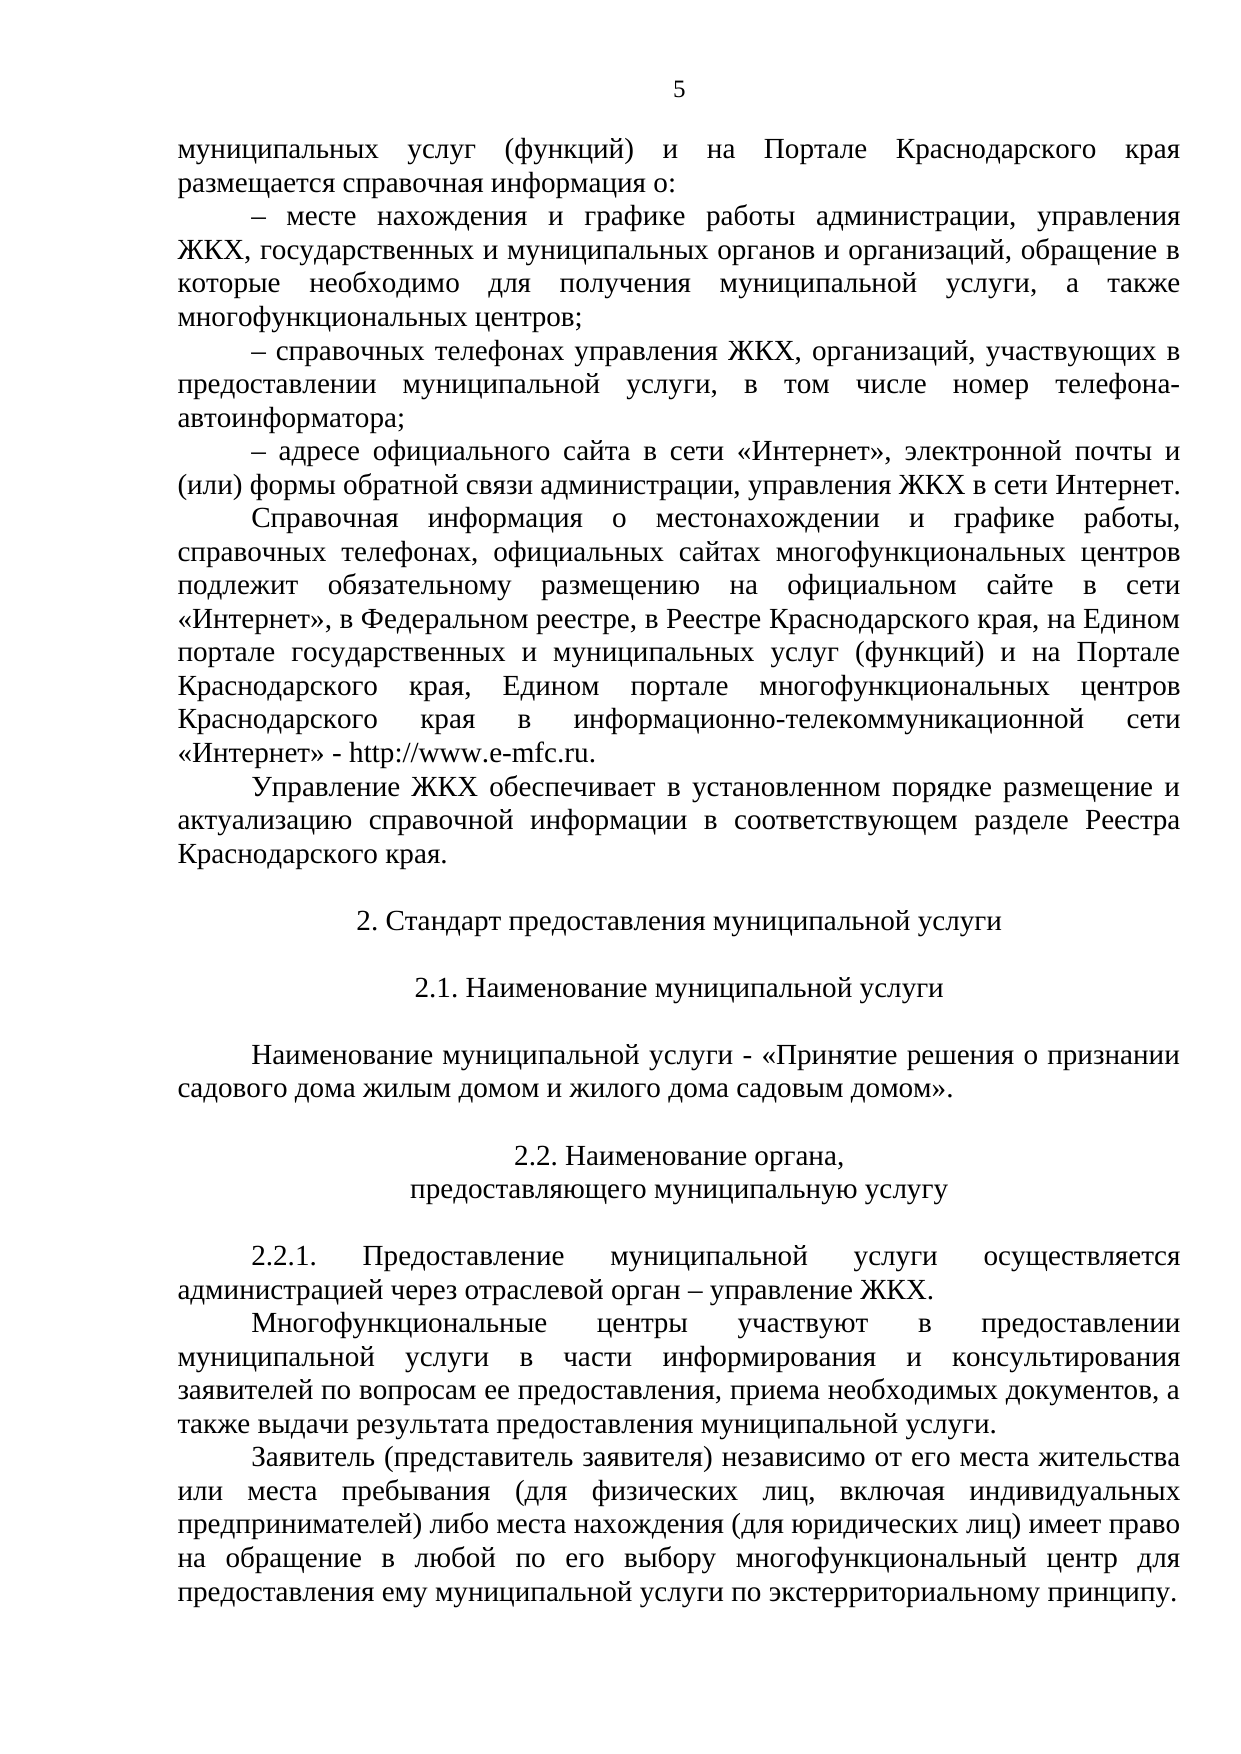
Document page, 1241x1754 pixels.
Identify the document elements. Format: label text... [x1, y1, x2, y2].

text Многофункциональные центры участвуют в предоставлении муниципальной услуги в части информирования и консультирования заявителей по вопросам ее предоставления, приема необходимых документов, а также выдачи результата предоставления муниципальной услуги. [177, 1305, 1181, 1439]
text Управление ЖКХ обеспечивает в установленном порядке размещение и актуализацию справочной информации в соответствующем разделе Реестра Краснодарского края. [177, 769, 1181, 869]
text – справочных телефонах управления ЖКХ, организаций, участвующих в предоставлении муниципальной услуги, в том числе номер телефона-автоинформатора; [177, 333, 1181, 433]
text 2.2.1. Предоставление муниципальной услуги осуществляется администрацией через отраслевой орган – управление ЖКХ. [177, 1238, 1181, 1305]
text Заявитель (представитель заявителя) независимо от его места жительства или места пребывания (для физических лиц, включая индивидуальных предпринимателей) либо места нахождения (для юридических лиц) имеет право на обращение в любой по его выбору многофункциональный центр для предоставления ему муниципальной услуги по экстерриториальному принципу. [177, 1439, 1181, 1607]
text Наименование муниципальной услуги - «Принятие решения о признании садового дома жилым домом и жилого дома садовым домом». [177, 1037, 1181, 1104]
text 2.1. Наименование муниципальной услуги [177, 970, 1181, 1003]
text предоставляющего муниципальную услугу [177, 1171, 1181, 1205]
text – месте нахождения и графике работы администрации, управления ЖКХ, государственных и муниципальных органов и организаций, обращение в которые необходимо для получения муниципальной услуги, а также многофункциональных центров; [177, 198, 1181, 333]
text – адресе официального сайта в сети «Интернет», электронной почты и (или) формы обратной связи администрации, управления ЖКХ в сети Интернет. [177, 433, 1181, 500]
text 2.2. Наименование органа, [177, 1138, 1181, 1171]
text Справочная информация о местонахождении и графике работы, справочных телефонах, официальных сайтах многофункциональных центров подлежит обязательному размещению на официальном сайте в сети «Интернет», в Федеральном реестре, в Реестре Краснодарского края, на Едином портале государственных и муниципальных услуг (функций) и на Портале Краснодарского края, Едином портале многофункциональных центров Краснодарского края в информационно-телекоммуникационной сети «Интернет» - http://www.e-mfc.ru. [177, 500, 1181, 769]
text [177, 131, 1181, 198]
text 2. Стандарт предоставления муниципальной услуги [177, 903, 1181, 936]
